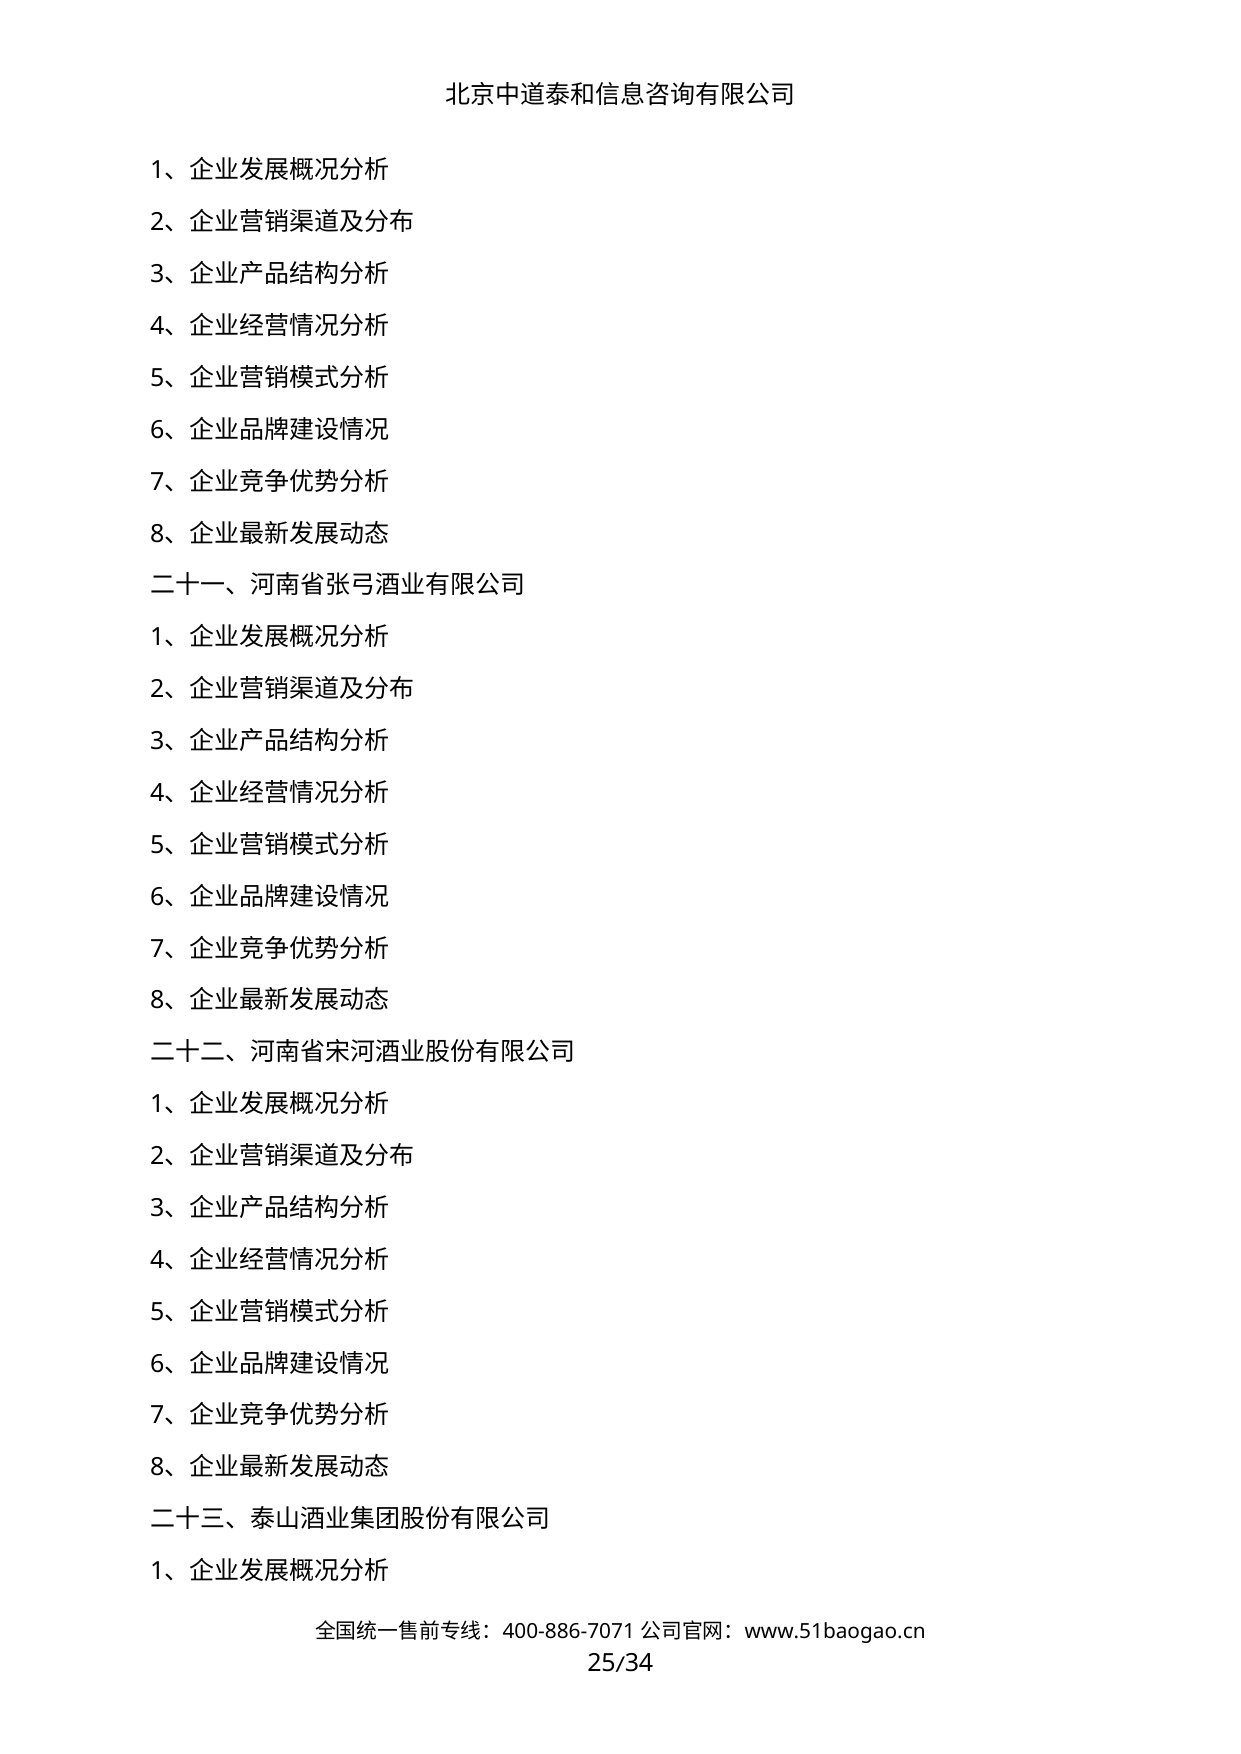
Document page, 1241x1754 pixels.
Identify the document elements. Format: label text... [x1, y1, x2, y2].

text 2、企业营销渠道及分布 [150, 1136, 1090, 1172]
text 5、企业营销模式分析 [150, 1291, 1090, 1327]
text 1、企业发展概况分析 [150, 617, 1090, 653]
text 4、企业经营情况分析 [150, 772, 1090, 809]
text 8、企业最新发展动态 [150, 980, 1090, 1016]
text 5、企业营销模式分析 [150, 357, 1090, 394]
text 3、企业产品结构分析 [150, 721, 1090, 757]
text 7、企业竞争优势分析 [150, 1395, 1090, 1431]
text 7、企业竞争优势分析 [150, 928, 1090, 964]
text 4、企业经营情况分析 [150, 1239, 1090, 1276]
text 6、企业品牌建设情况 [150, 876, 1090, 912]
text 2、企业营销渠道及分布 [150, 202, 1090, 238]
text 4、企业经营情况分析 [150, 306, 1090, 342]
text 7、企业竞争优势分析 [150, 461, 1090, 497]
text 5、企业营销模式分析 [150, 824, 1090, 861]
text 二十一、河南省张弓酒业有限公司 [150, 565, 1090, 601]
text 2、企业营销渠道及分布 [150, 669, 1090, 705]
text 8、企业最新发展动态 [150, 1447, 1090, 1483]
text 1、企业发展概况分析 [150, 1551, 1090, 1587]
text 3、企业产品结构分析 [150, 254, 1090, 290]
text 二十三、泰山酒业集团股份有限公司 [150, 1499, 1090, 1535]
text 6、企业品牌建设情况 [150, 409, 1090, 446]
text 二十二、河南省宋河酒业股份有限公司 [150, 1032, 1090, 1068]
text 1、企业发展概况分析 [150, 150, 1090, 186]
text 1、企业发展概况分析 [150, 1084, 1090, 1120]
text 8、企业最新发展动态 [150, 513, 1090, 549]
text 6、企业品牌建设情况 [150, 1343, 1090, 1379]
text 3、企业产品结构分析 [150, 1187, 1090, 1224]
